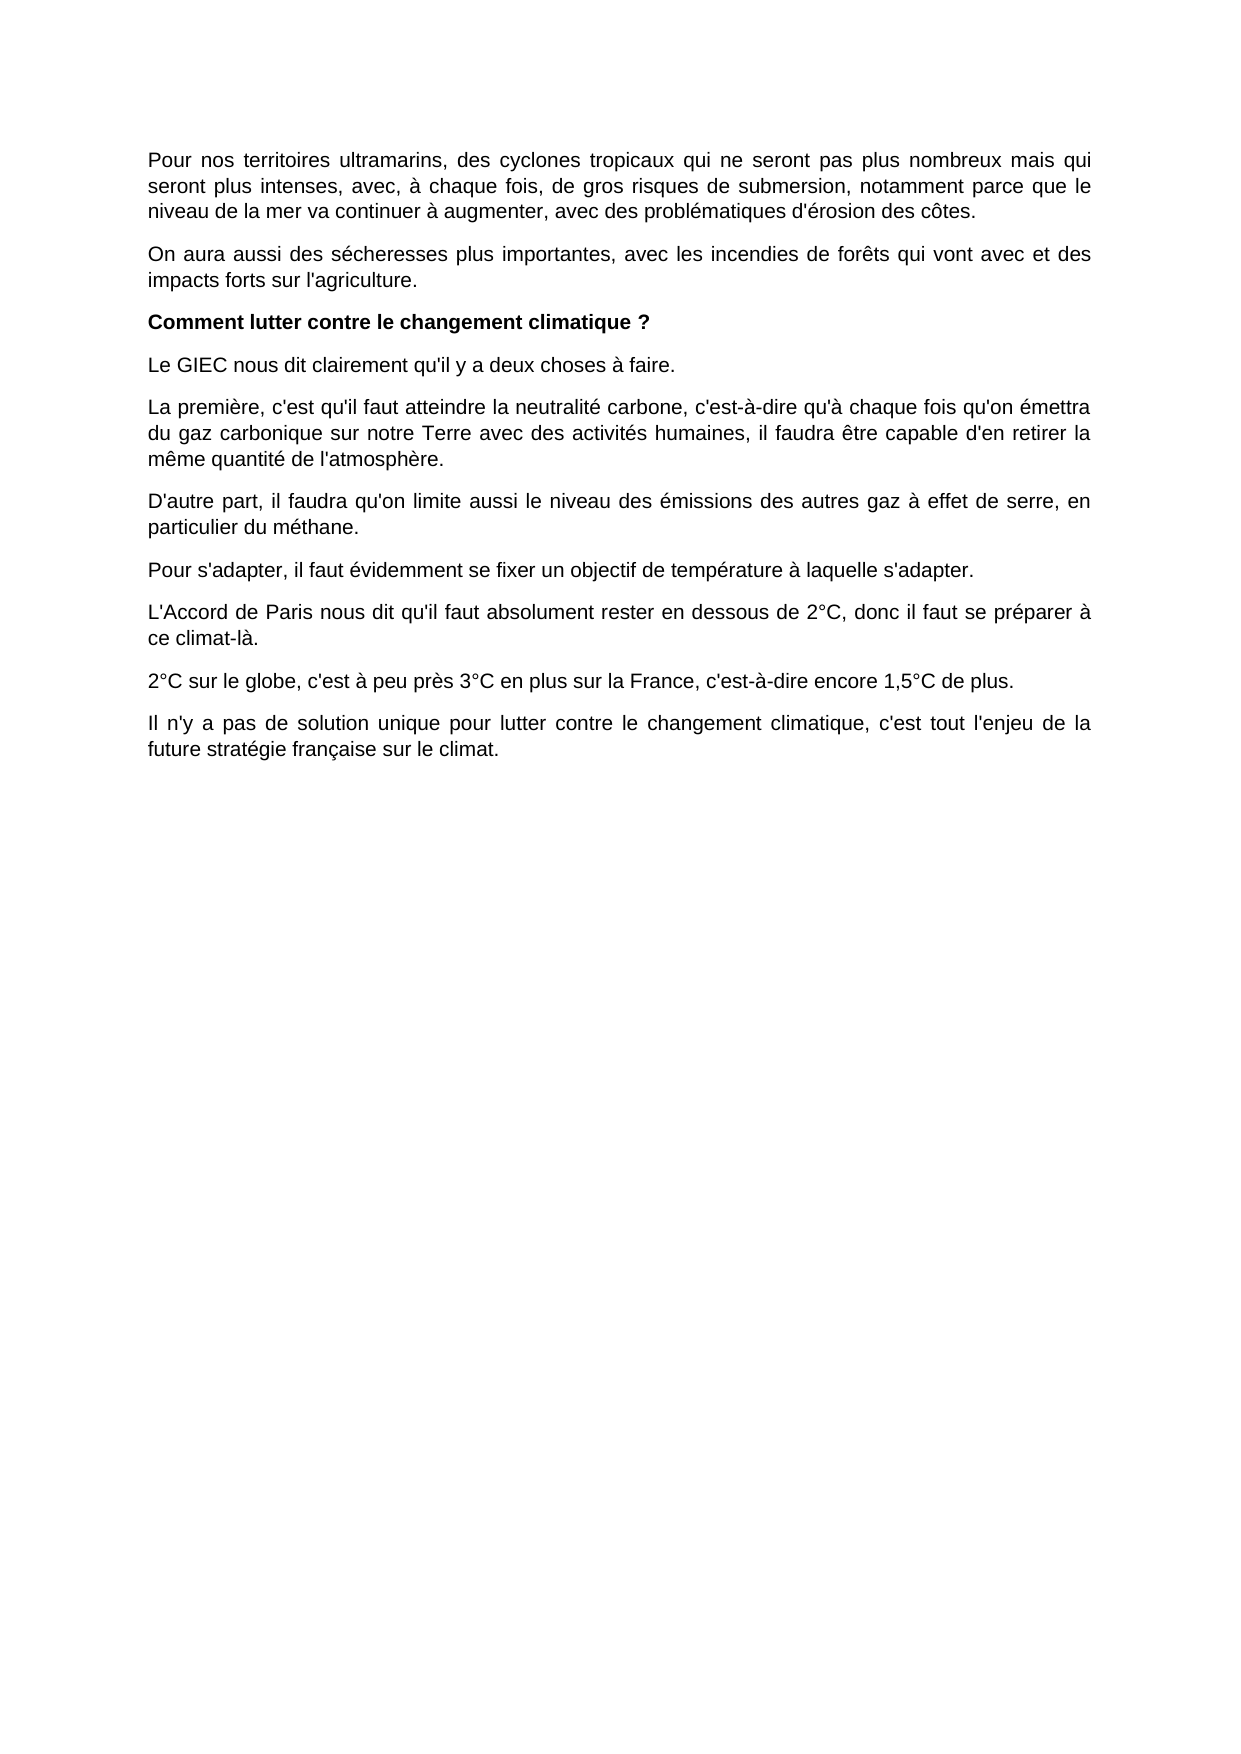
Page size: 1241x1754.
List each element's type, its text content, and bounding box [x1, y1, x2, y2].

text On aura aussi des sécheresses plus importantes, avec les incendies de forêts qui vont avec et des impacts forts sur l'agriculture. [148, 242, 1093, 292]
text Comment lutter contre le changement climatique ? [148, 310, 1093, 334]
text L'Accord de Paris nous dit qu'il faut absolument rester en dessous de 2°C, donc il faut se préparer à ce climat-là. [148, 600, 1093, 650]
text Le GIEC nous dit clairement qu'il y a deux choses à faire. [148, 353, 1093, 377]
text Il n'y a pas de solution unique pour lutter contre le changement climatique, c'est tout l'enjeu de la future stratégie française sur le climat. [148, 711, 1093, 761]
text Pour s'adapter, il faut évidemment se fixer un objectif de température à laquelle s'adapter. [148, 558, 1093, 582]
text Pour nos territoires ultramarins, des cyclones tropicaux qui ne seront pas plus nombreux mais qui seront plus intenses, avec, à chaque fois, de gros risques de submersion, notamment parce que le niveau de la mer va continuer à augmenter, avec des problématiques d'érosion des côtes. [148, 148, 1093, 223]
text 2°C sur le globe, c'est à peu près 3°C en plus sur la France, c'est-à-dire encore 1,5°C de plus. [148, 668, 1093, 692]
text La première, c'est qu'il faut atteindre la neutralité carbone, c'est-à-dire qu'à chaque fois qu'on émettra du gaz carbonique sur notre Terre avec des activités humaines, il faudra être capable d'en retirer la même quantité de l'atmosphère. [148, 395, 1093, 471]
text D'autre part, il faudra qu'on limite aussi le niveau des émissions des autres gaz à effet de serre, en particulier du méthane. [148, 489, 1093, 539]
